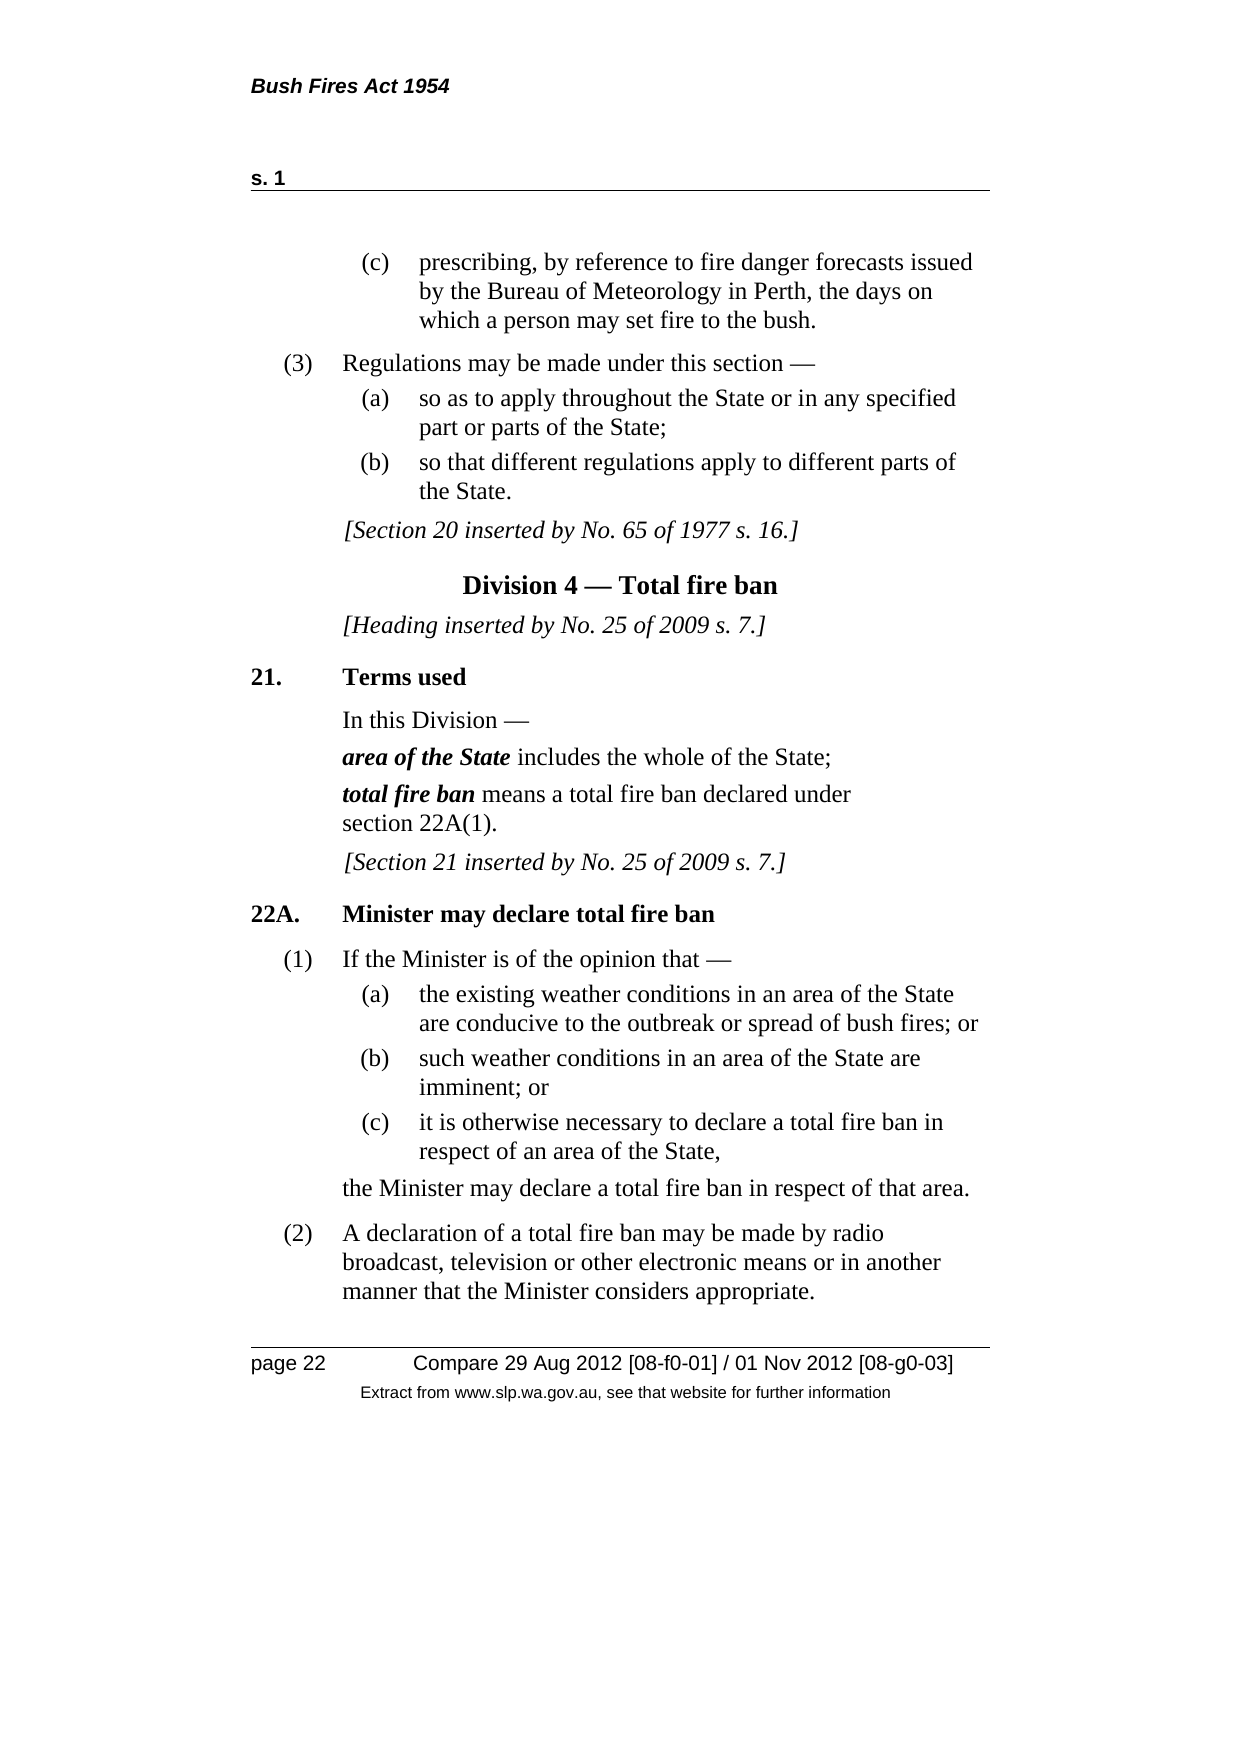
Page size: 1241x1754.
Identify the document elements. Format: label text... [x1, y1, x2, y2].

text [Section 20 inserted by No. 65 of 1977 s. 16.] [251, 515, 990, 544]
text (c) prescribing, by reference to fire danger forecasts issued by the Bureau of Meteorology in , the days on which a person may set fire to the bush. [251, 247, 990, 334]
subtitle [Heading inserted by No. 25 of 2009 s. 7.] [251, 610, 990, 639]
subtitle 21. Terms used [251, 662, 990, 691]
text (a) so as to apply throughout the State or in any specified part or parts of the State; [251, 383, 990, 441]
text total fire ban means a total fire ban declared under section 22A(1). [251, 779, 990, 837]
text (2) A declaration of a total fire ban may be made by radio broadcast, television or other electronic means or in another manner that the Minister considers appropriate. [251, 1218, 990, 1304]
text (a) the existing weather conditions in an area of the State are conducive to the outbreak or spread of bush fires; or [251, 979, 990, 1037]
text (c) it is otherwise necessary to declare a total fire ban in respect of an area of the State, [251, 1107, 990, 1164]
text the Minister may declare a total fire ban in respect of that area. [251, 1173, 990, 1202]
text In this Division — [251, 705, 990, 734]
text [Section 21 inserted by No. 25 of 2009 s. 7.] [251, 847, 990, 876]
text (b) such weather conditions in an area of the State are imminent; or [251, 1043, 990, 1101]
text (b) so that different regulations apply to different parts of the State. [251, 447, 990, 504]
text (1) If the Minister is of the opinion that — [251, 944, 990, 973]
text (3) Regulations may be made under this section — [251, 348, 990, 377]
subtitle Division 4 — Total fire ban [251, 569, 990, 600]
subtitle 22A. Minister may declare total fire ban [251, 899, 990, 928]
text area of the State includes the whole of the State; [251, 742, 990, 771]
